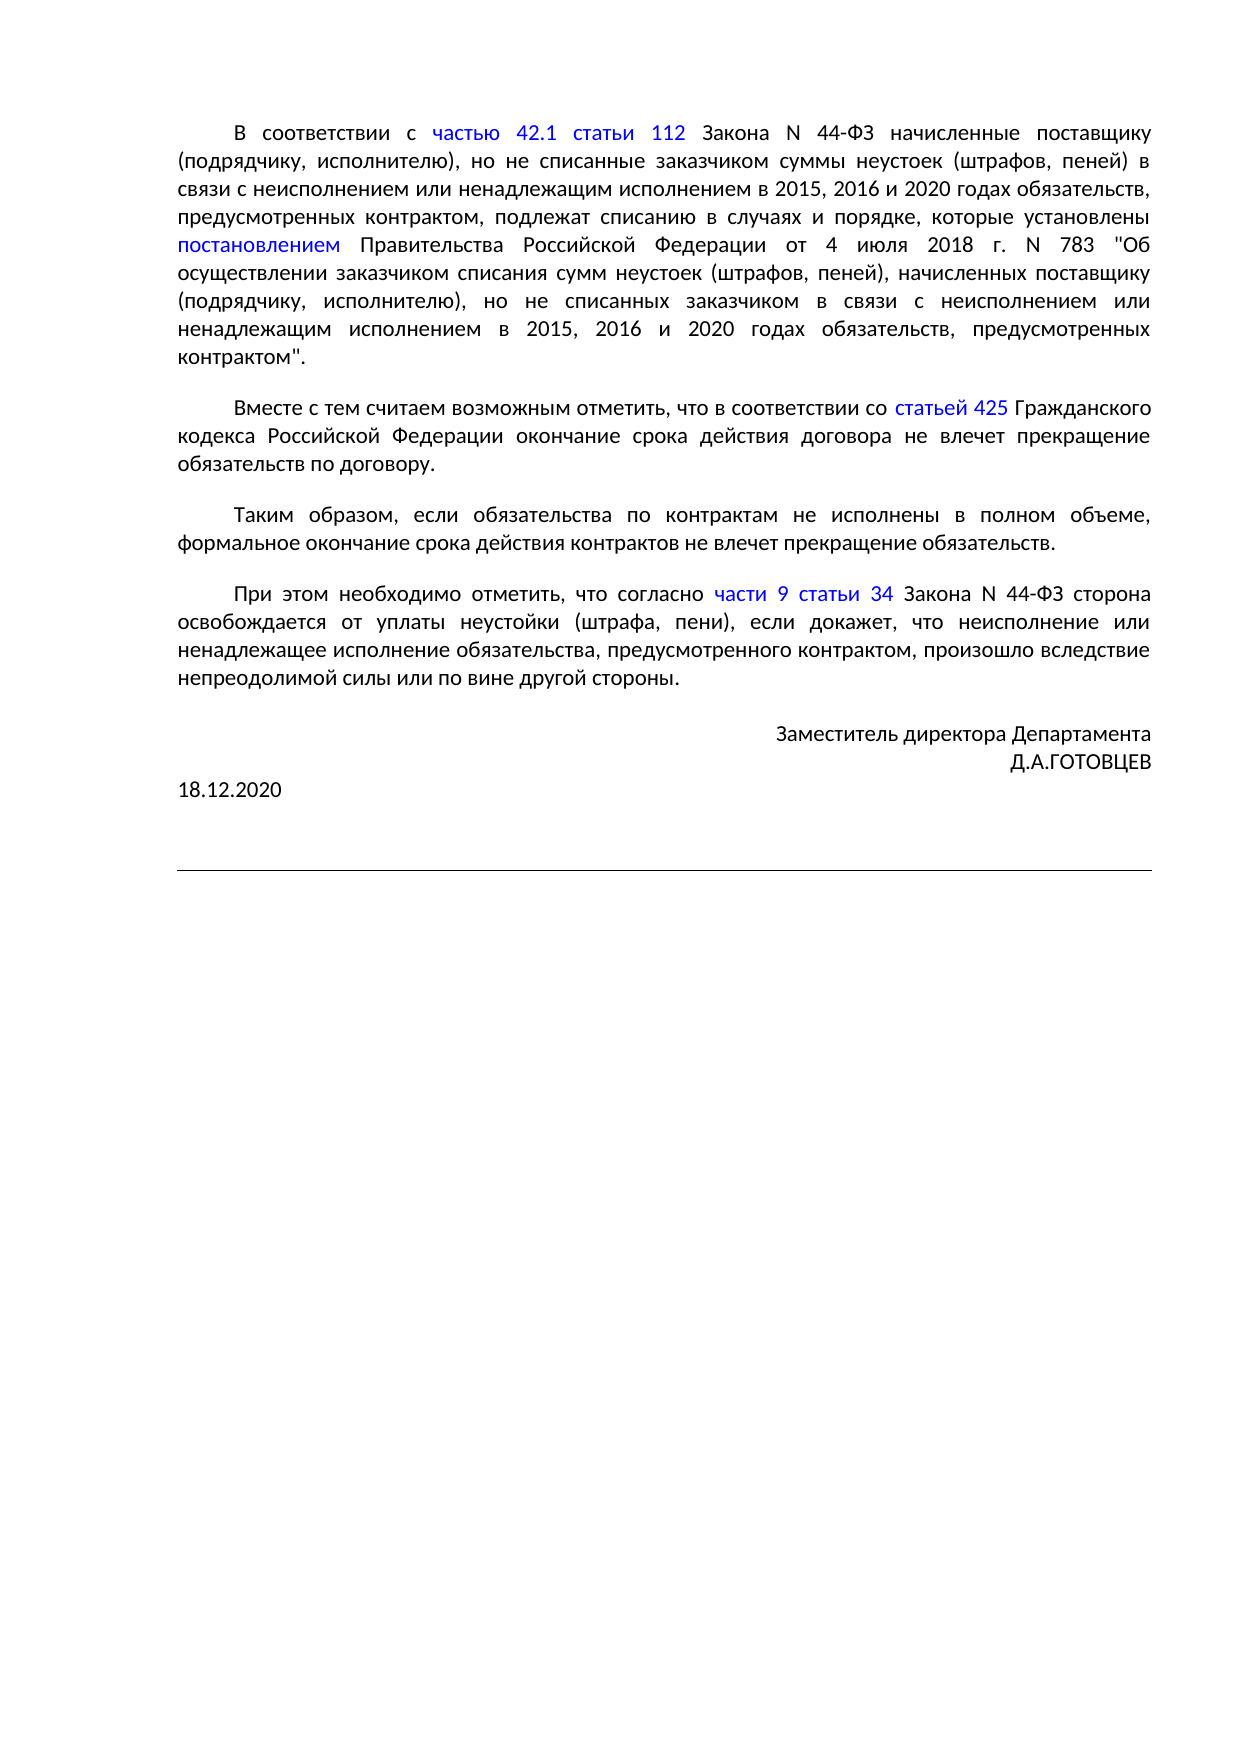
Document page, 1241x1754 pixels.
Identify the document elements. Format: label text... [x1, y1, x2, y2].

text Вместе с тем считаем возможным отметить, что в соответствии со статьей 425 Гражданского кодекса Российской Федерации окончание срока действия договора не влечет прекращение обязательств по договору. [177, 393, 1152, 477]
text Таким образом, если обязательства по контрактам не исполнены в полном объеме, формальное окончание срока действия контрактов не влечет прекращение обязательств. [177, 500, 1152, 556]
text 18.12.2020 [177, 775, 1152, 803]
text В соответствии с частью 42.1 статьи 112 Закона N 44-ФЗ начисленные поставщику (подрядчику, исполнителю), но не списанные заказчиком суммы неустоек (штрафов, пеней) в связи с неисполнением или ненадлежащим исполнением в 2015, 2016 и 2020 годах обязательств, предусмотренных контрактом, подлежат списанию в случаях и порядке, которые установлены постановлением Правительства Российской Федерации от 4 июля 2018 г. N 783 "Об осуществлении заказчиком списания сумм неустоек (штрафов, пеней), начисленных поставщику (подрядчику, исполнителю), но не списанных заказчиком в связи с неисполнением или ненадлежащим исполнением в 2015, 2016 и 2020 годах обязательств, предусмотренных контрактом". [177, 118, 1152, 370]
text При этом необходимо отметить, что согласно части 9 статьи 34 Закона N 44-ФЗ сторона освобождается от уплаты неустойки (штрафа, пени), если докажет, что неисполнение или ненадлежащее исполнение обязательства, предусмотренного контрактом, произошло вследствие непреодолимой силы или по вине другой стороны. [177, 579, 1152, 691]
text Д.А.ГОТОВЦЕВ [177, 747, 1152, 775]
text Заместитель директора Департамента [177, 719, 1152, 747]
